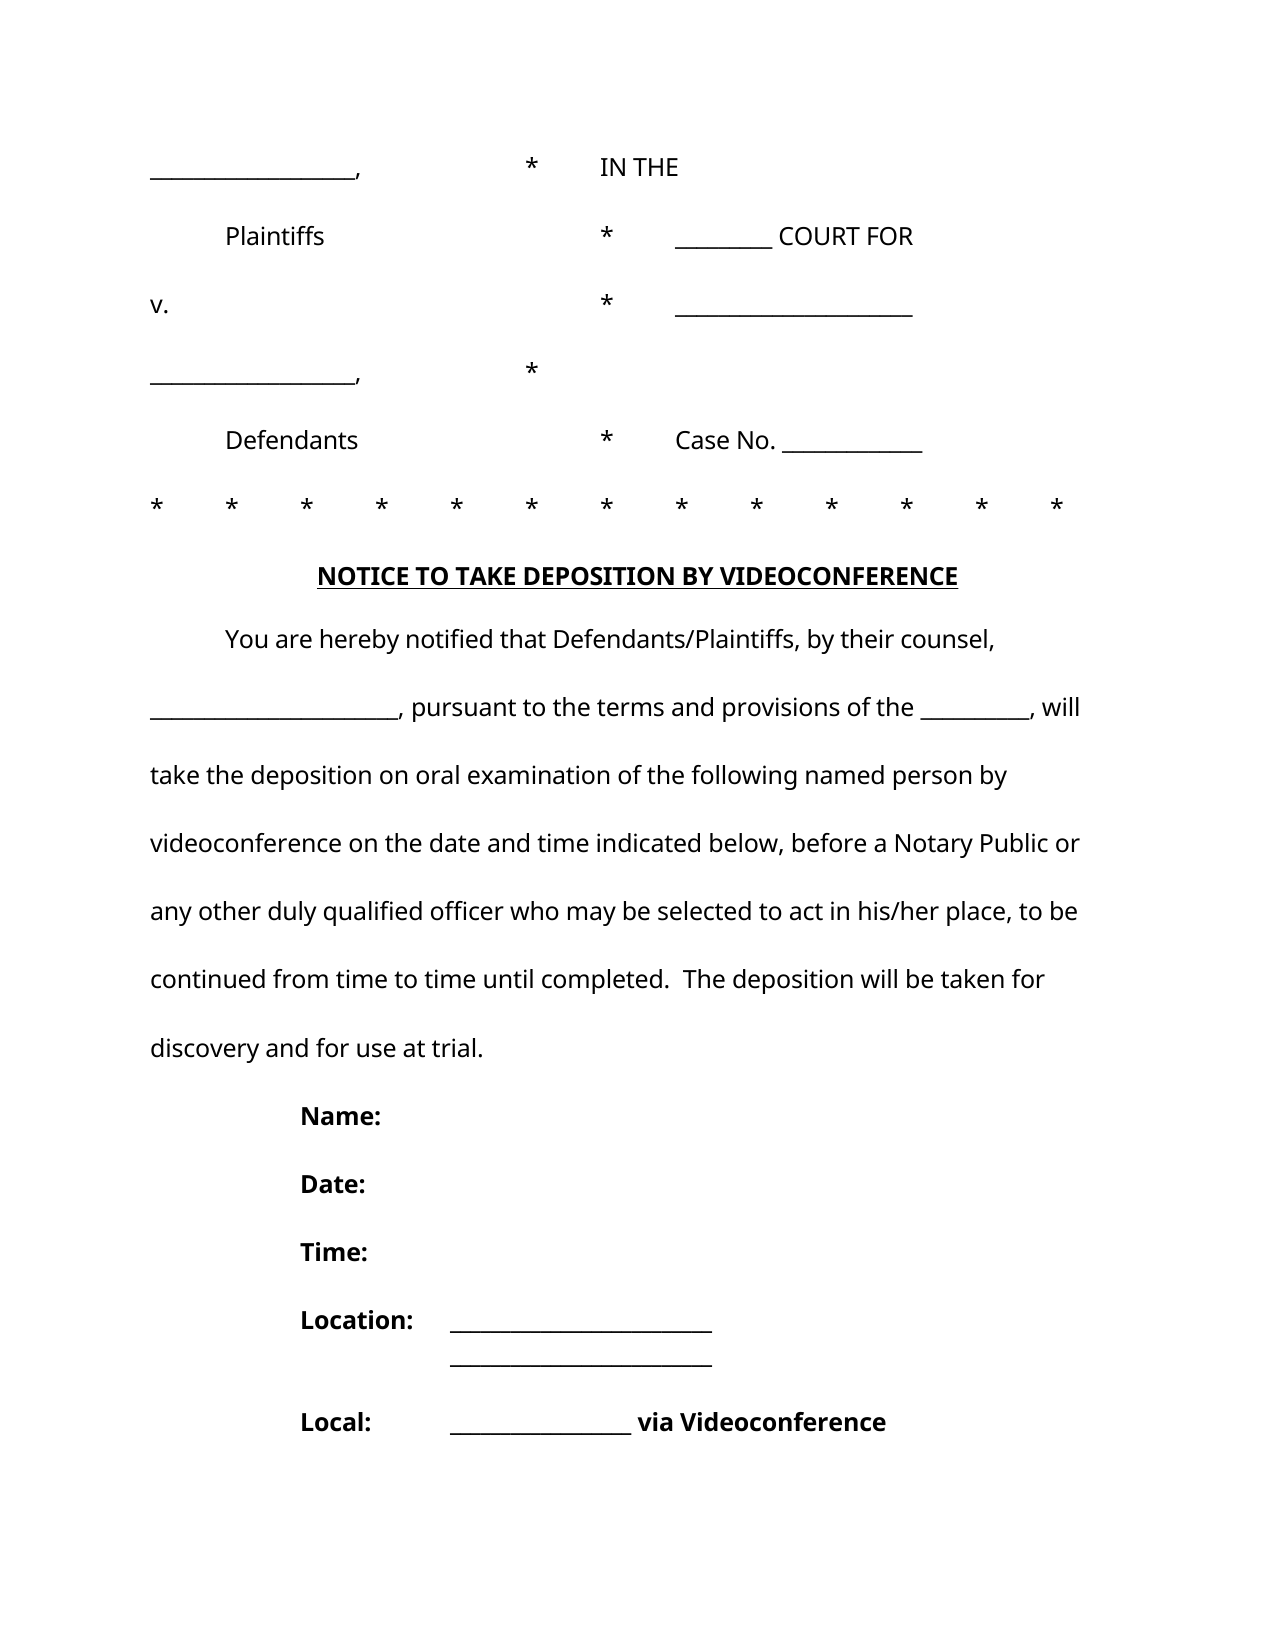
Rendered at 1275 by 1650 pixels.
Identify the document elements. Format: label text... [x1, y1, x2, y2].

text Plaintiffs * _________ COURT FOR [150, 218, 1125, 252]
text Name: [300, 1098, 1125, 1132]
text Defendants * Case No. _____________ [150, 422, 1125, 457]
title NOTICE TO TAKE DEPOSITION BY VIDEOCONFERENCE [150, 559, 1125, 593]
text Location: __________________________ [300, 1303, 1125, 1337]
text ___________________, * [150, 354, 1125, 388]
text Date: [150, 1167, 1125, 1201]
text v. * ______________________ [150, 286, 1125, 320]
text You are hereby notified that Defendants/Plaintiffs, by their counsel, _______________________, pursuant to the terms and provisions of the __________, will take the deposition on oral examination of the following named person by videoconference on the date and time indicated below, before a Notary Public or any other duly qualified officer who may be selected to act in his/her place, to be continued from time to time until completed. The deposition will be taken for discovery and for use at trial. [150, 622, 1125, 1064]
text Local: __________________ via Videoconference [300, 1405, 1125, 1439]
text ___________________, * IN THE [150, 150, 1125, 184]
text Time: [225, 1235, 1125, 1269]
text __________________________ [300, 1337, 1125, 1371]
text * * * * * * * * * * * * * [150, 491, 1125, 525]
